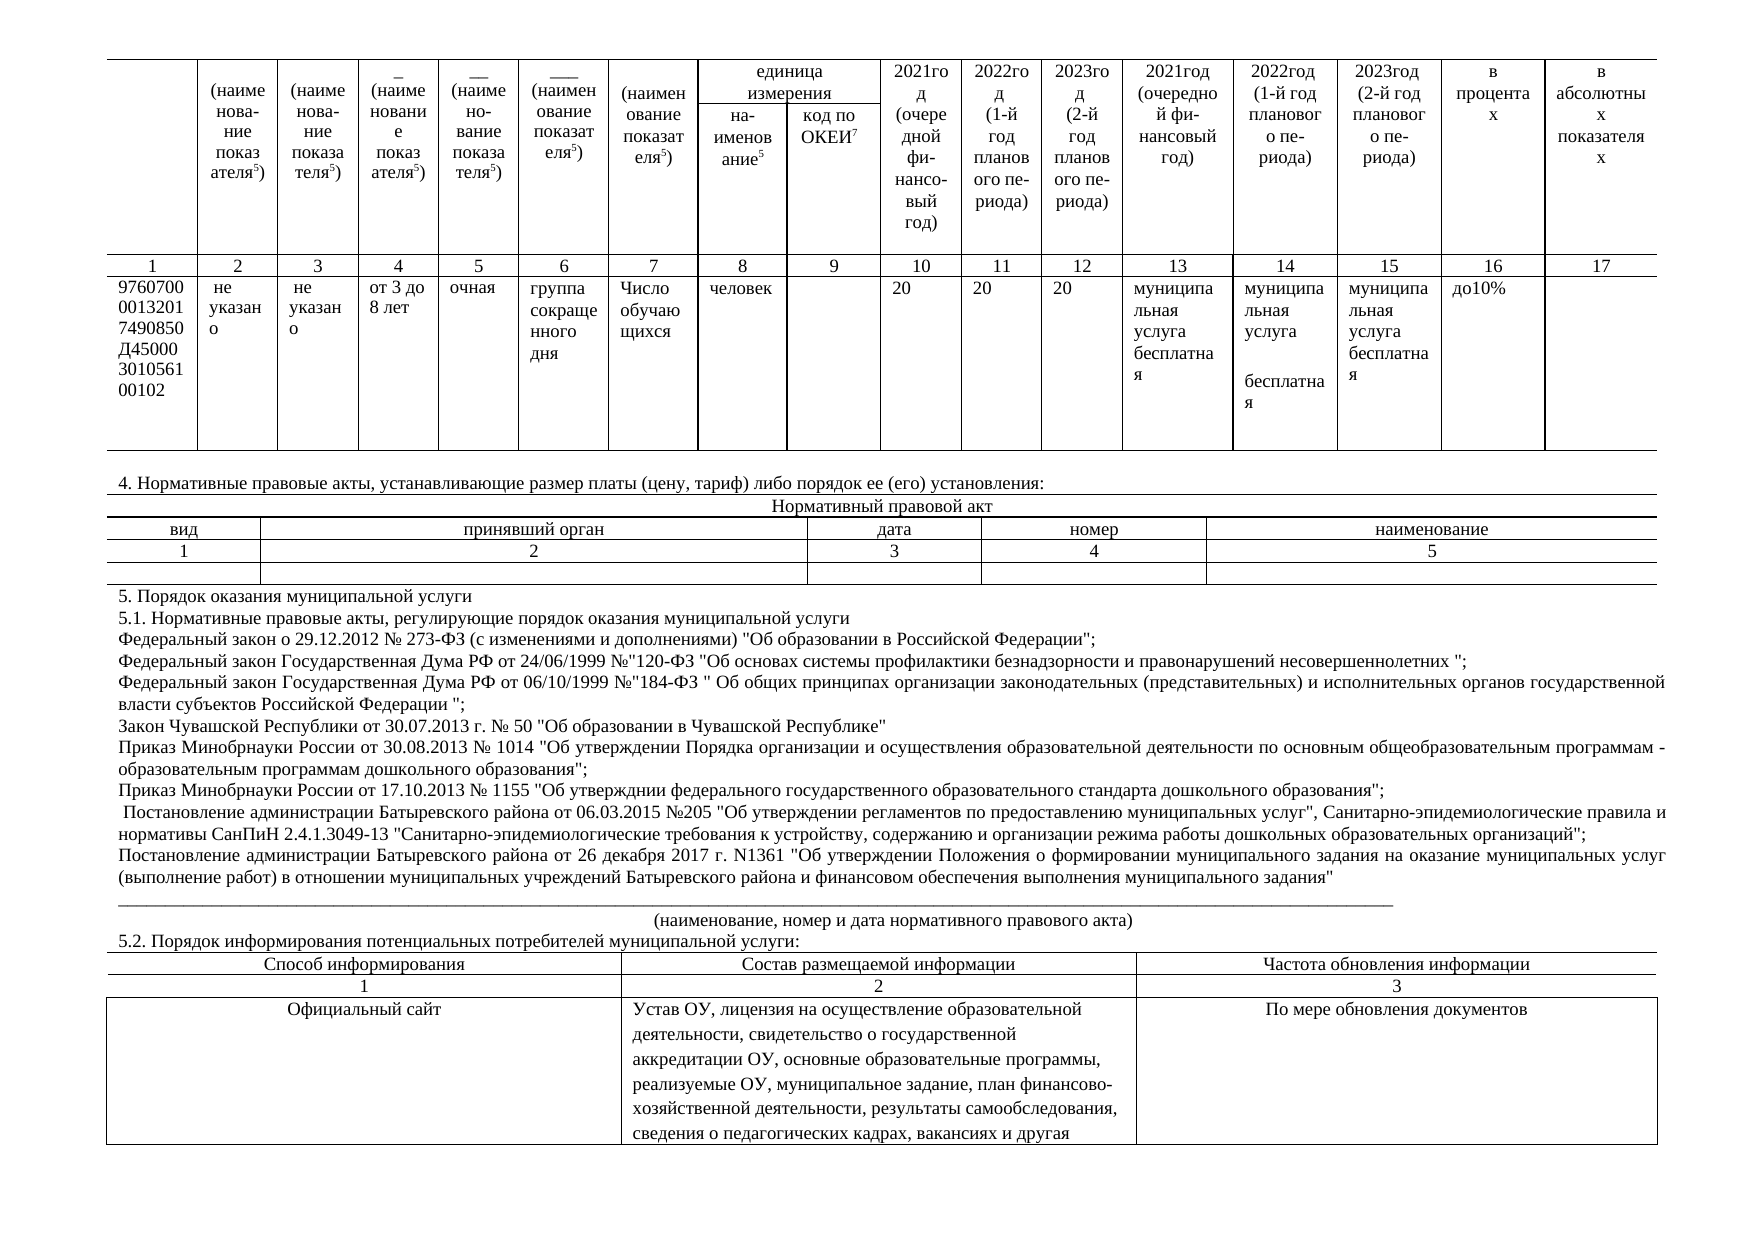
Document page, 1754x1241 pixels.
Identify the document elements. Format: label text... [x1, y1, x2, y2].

table_cell [1546, 277, 1657, 449]
table_cell 16 [1442, 255, 1544, 276]
table_cell 2022год (1-й год планового периода) [1234, 60, 1337, 253]
table_cell [1207, 563, 1657, 584]
table_cell принявший орган [261, 518, 807, 539]
table_cell 2023год (2-й год планового периода) [1338, 60, 1441, 253]
table_cell _ (наименование показателя5) [359, 60, 438, 253]
table_cell 5 [1207, 540, 1657, 562]
table_cell 1 [107, 975, 621, 997]
table_cell муниципальная услуга бесплатная [1338, 277, 1441, 449]
table_cell 2022год (1-й год планового периода) [962, 60, 1041, 253]
table_cell 5 [439, 255, 518, 276]
table_cell 17 [1546, 255, 1657, 276]
table_cell 12 [1042, 255, 1122, 276]
table_cell дата [808, 518, 981, 539]
table_cell не указано [198, 277, 277, 449]
table_cell 2023год (2-й год планового периода) [1042, 60, 1122, 253]
table_cell 976070000132017490850Д45000301056100102 [107, 277, 197, 449]
table_cell вид [107, 518, 260, 539]
text 4. Нормативные правовые акты, устанавливающие размер платы (цену, тариф) либо порядок ее (его) установления: [118, 472, 1668, 494]
table_cell 9 [788, 255, 880, 276]
table_cell человек [699, 277, 786, 449]
table_cell [788, 277, 880, 449]
text Федеральный закон Государственная Дума РФ от 24/06/1999 №"120-ФЗ "Об основах системы профилактики безнадзорности и правонарушений несовершеннолетних "; [118, 650, 1668, 671]
text (наименование, номер и дата нормативного правового акта) [118, 909, 1668, 930]
table_cell 1 [107, 255, 197, 276]
table_cell 15 [1338, 255, 1441, 276]
table_cell 2 [622, 975, 1136, 997]
table_cell [107, 563, 260, 584]
table_header Частота обновления информации [1137, 953, 1657, 974]
text Приказ Минобрнауки России от 30.08.2013 № 1014 "Об утверждении Порядка организации и осуществления образовательной деятельности по основным общеобразовательным программам - образовательным программам дошкольного образования"; [118, 736, 1668, 779]
table_cell Число обучающихся [609, 277, 697, 449]
table_cell 11 [962, 255, 1041, 276]
table_cell до10% [1442, 277, 1544, 449]
table_cell (наименование показателя5) [278, 60, 358, 253]
table_header Способ информирования [107, 953, 621, 974]
table_cell [982, 563, 1206, 584]
text Постановление администрации Батыревского района от 06.03.2015 №205 "Об утверждении регламентов по предоставлению муниципальных услуг", Санитарно-эпидемиологические правила и нормативы СанПиН 2.4.1.3049-13 "Санитарно-эпидемиологические требования к устройству, содержанию и организации режима работы дошкольных образовательных организаций"; [118, 801, 1668, 844]
text 5. Порядок оказания муниципальной услуги [118, 585, 1668, 607]
table_cell 3 [808, 540, 981, 562]
table_cell не указано [278, 277, 358, 449]
table_cell в процентах [1442, 60, 1544, 253]
table_cell 10 [881, 255, 961, 276]
table_cell 20 [1042, 277, 1122, 449]
table_cell единица измерения [699, 60, 880, 103]
text 5.1. Нормативные правовые акты, регулирующие порядок оказания муниципальной услуги [118, 607, 1668, 628]
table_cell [622, 998, 1136, 1143]
text Постановление администрации Батыревского района от 26 декабря 2017 г. N1361 "Об утверждении Положения о формировании муниципального задания на оказание муниципальных услуг (выполнение работ) в отношении муниципальных учреждений Батыревского района и финансовом обеспечения выполнения муниципального задания" [118, 844, 1668, 887]
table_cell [1137, 998, 1657, 1143]
table_cell очная [439, 277, 518, 449]
table_cell наименование5 [699, 104, 786, 253]
table_cell номер [982, 518, 1206, 539]
table_cell 2 [261, 540, 807, 562]
table_cell 8 [699, 255, 786, 276]
table_cell наименование [1207, 518, 1657, 539]
table_cell код по ОКЕИ7 [788, 104, 880, 253]
text Федеральный закон о 29.12.2012 № 273-ФЗ (с изменениями и дополнениями) "Об образовании в Российской Федерации"; [118, 628, 1668, 650]
table_cell 2021год (очередной финансовый год) [1123, 60, 1233, 253]
table_cell Официальный сайт [107, 998, 621, 1143]
table_cell 4 [982, 540, 1206, 562]
table_cell 14 [1234, 255, 1337, 276]
table_header Состав размещаемой информации [622, 953, 1136, 974]
table_cell (наименование показателя5) [609, 60, 697, 253]
table_cell 1 [107, 540, 260, 562]
table_cell __ (наименование показателя5) [439, 60, 518, 253]
table_cell 3 [1137, 974, 1657, 997]
table_cell от 3 до 8 лет [359, 277, 438, 449]
table_cell муниципальная услуга бесплатная [1123, 277, 1232, 449]
table_cell 6 [519, 255, 608, 276]
table_cell в абсолютных показателях [1546, 60, 1657, 253]
table_cell [808, 563, 981, 584]
table_cell группа сокращенного дня [519, 277, 608, 449]
table_cell 2 [198, 255, 277, 276]
table_cell [261, 563, 807, 584]
table_cell (наименование показателя5) [198, 60, 277, 253]
table_header Нормативный правовой акт [107, 495, 1657, 516]
table_cell 13 [1123, 255, 1232, 276]
table_cell 7 [609, 255, 697, 276]
text Федеральный закон Государственная Дума РФ от 06/10/1999 №"184-ФЗ " Об общих принципах организации законодательных (представительных) и исполнительных органов государственной власти субъектов Российской Федерации "; [118, 671, 1668, 714]
table_cell ___ (наименование показателя5) [519, 60, 608, 253]
table_cell 4 [359, 255, 438, 276]
text Закон Чувашской Республики от 30.07.2013 г. № 50 "Об образовании в Чувашской Республике" [118, 714, 1668, 736]
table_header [107, 60, 197, 253]
text 5.2. Порядок информирования потенциальных потребителей муниципальной услуги: [118, 930, 1668, 952]
table_cell 2021год (очередной финансовый год) [881, 60, 961, 253]
text Приказ Минобрнауки России от 17.10.2013 № 1155 "Об утвержднии федерального государственного образовательного стандарта дошкольного образования"; [118, 779, 1668, 801]
table_cell 20 [881, 277, 961, 449]
table_cell 20 [962, 277, 1041, 449]
text ________________________________________________________________________________________________________________________________________ [118, 887, 1668, 909]
table_cell 3 [278, 255, 358, 276]
table_cell муниципальная услуга бесплатная [1234, 277, 1337, 449]
